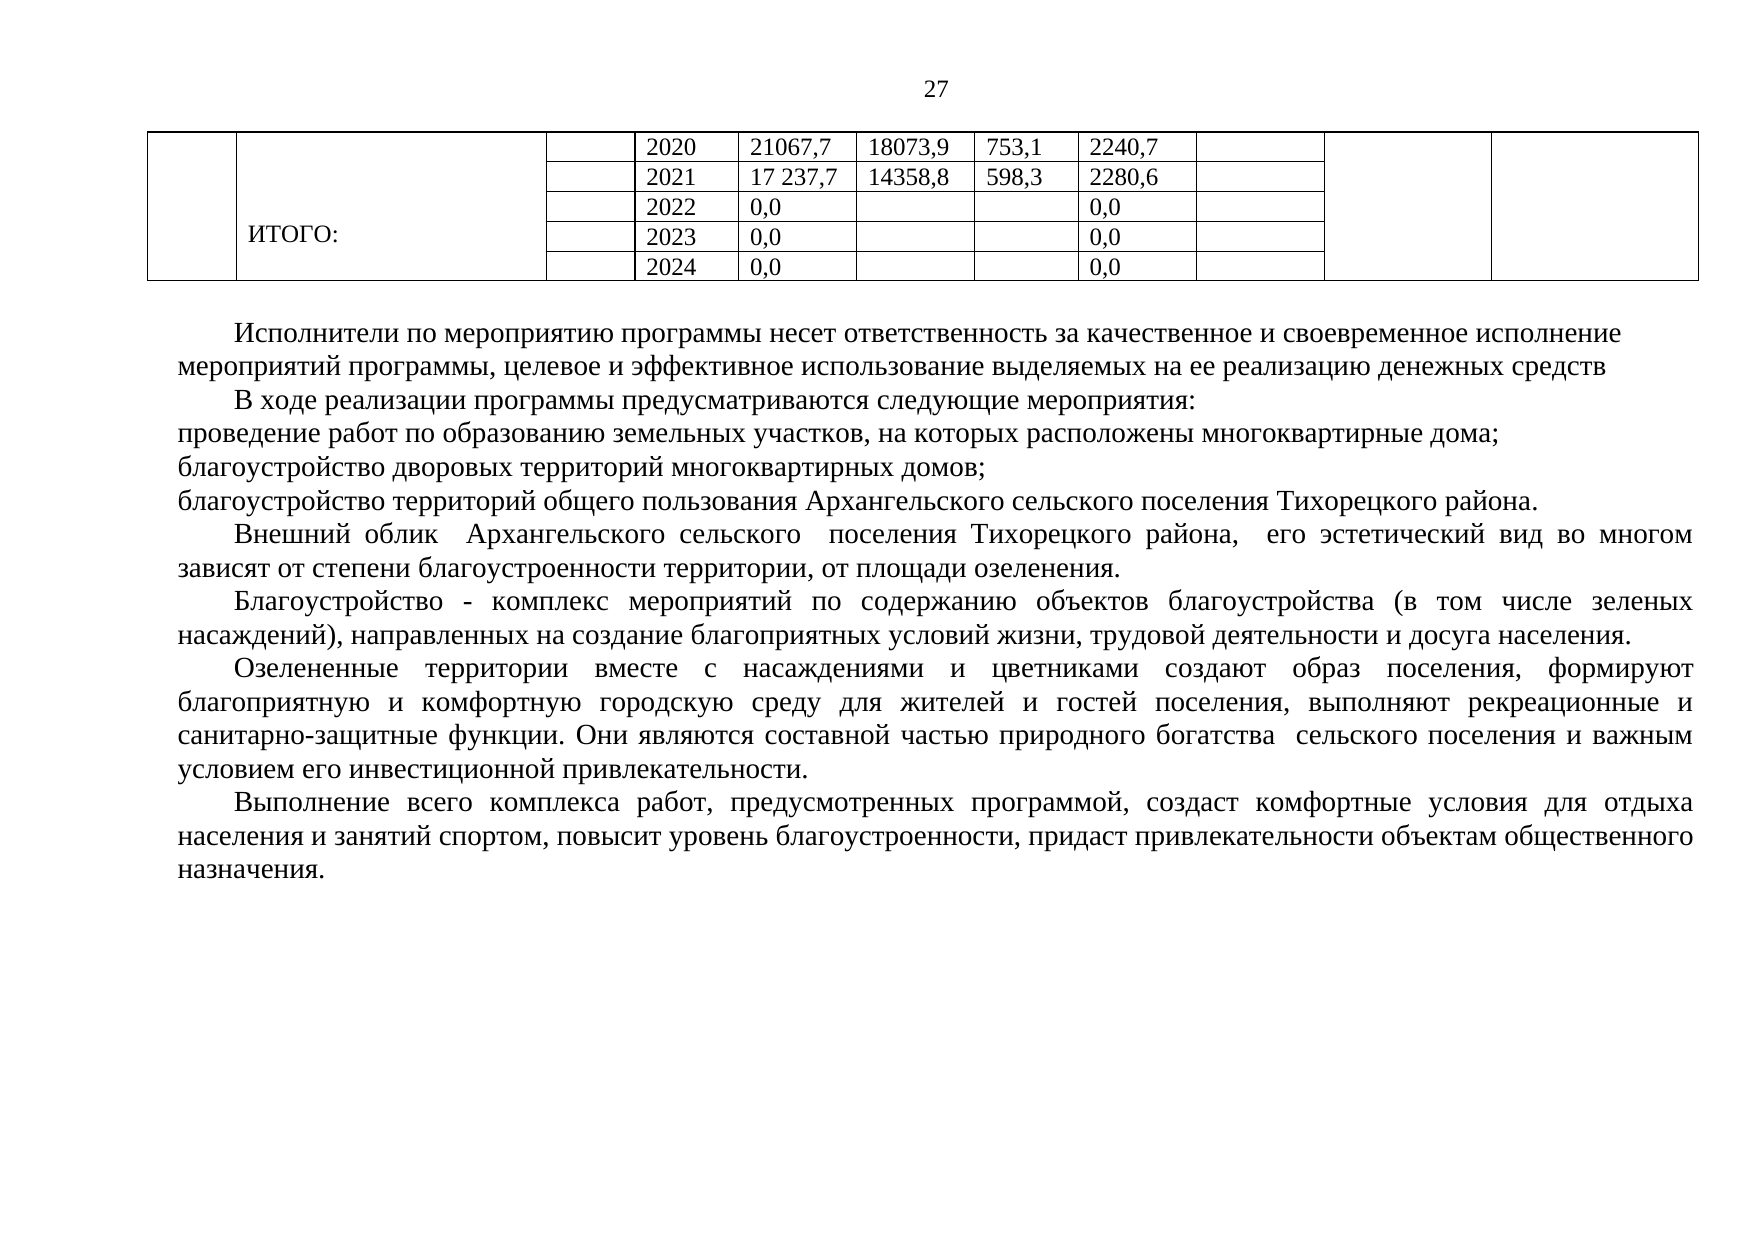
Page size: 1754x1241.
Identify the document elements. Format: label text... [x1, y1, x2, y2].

table_cell 0,0 [1079, 222, 1196, 251]
table_cell 2023 [636, 222, 738, 251]
table_cell 18073,9 [857, 133, 974, 161]
table_cell [547, 133, 634, 161]
table_cell 0,0 [739, 222, 856, 251]
table_cell 14358,8 [857, 162, 974, 191]
table_cell [975, 252, 1078, 280]
table_cell 2280,6 [1079, 162, 1196, 191]
table_cell [857, 252, 974, 280]
table_cell 21067,7 [739, 133, 856, 161]
table_cell 598,3 [975, 162, 1078, 191]
text В ходе реализации программы предусматриваются следующие мероприятия: [177, 382, 1695, 416]
table_cell [547, 192, 634, 221]
text Озелененные территории вместе с насаждениями и цветниками создают образ поселения, формируют благоприятную и комфортную городскую среду для жителей и гостей поселения, выполняют рекреационные и санитарно-защитные функции. Они являются составной частью природного богатства сельского поселения и важным условием его инвестиционной привлекательности. [177, 650, 1695, 784]
table_cell [1197, 252, 1324, 280]
table_cell 2021 [636, 162, 738, 191]
table_cell [547, 252, 634, 280]
table_cell 2024 [636, 252, 738, 280]
table_cell 0,0 [739, 192, 856, 221]
text благоустройство территорий общего пользования Архангельского сельского поселения Тихорецкого района. [177, 483, 1695, 516]
table_cell 2022 [636, 192, 738, 221]
table_cell [1197, 222, 1324, 251]
table_cell 17 237,7 [739, 162, 856, 191]
table_cell [975, 192, 1078, 221]
text Внешний облик Архангельского сельского поселения Тихорецкого района, его эстетический вид во многом зависят от степени благоустроенности территории, от площади озеленения. [177, 516, 1695, 583]
table_cell [975, 222, 1078, 251]
table_cell [857, 222, 974, 251]
table_cell 2020 [636, 133, 738, 161]
table_cell 2240,7 [1079, 133, 1196, 161]
table_cell [857, 192, 974, 221]
table_cell [1197, 192, 1324, 221]
text Исполнители по мероприятию программы несет ответственность за качественное и своевременное исполнение мероприятий программы, целевое и эффективное использование выделяемых на ее реализацию денежных средств [177, 315, 1695, 382]
text Выполнение всего комплекса работ, предусмотренных программой, создаст комфортные условия для отдыха населения и занятий спортом, повысит уровень благоустроенности, придаст привлекательности объектам общественного назначения. [177, 784, 1695, 885]
text благоустройство дворовых территорий многоквартирных домов; [177, 449, 1695, 483]
table_cell 0,0 [1079, 192, 1196, 221]
table_cell [547, 222, 634, 251]
table_cell [547, 162, 634, 191]
table_cell 0,0 [1079, 252, 1196, 280]
text проведение работ по образованию земельных участков, на которых расположены многоквартирные дома; [177, 416, 1695, 449]
text Благоустройство - комплекс мероприятий по содержанию объектов благоустройства (в том числе зеленых насаждений), направленных на создание благоприятных условий жизни, трудовой деятельности и досуга населения. [177, 583, 1695, 650]
table_cell [1197, 133, 1324, 161]
table_cell 0,0 [739, 252, 856, 280]
table_cell [1197, 162, 1324, 191]
table_cell 753,1 [975, 133, 1078, 161]
